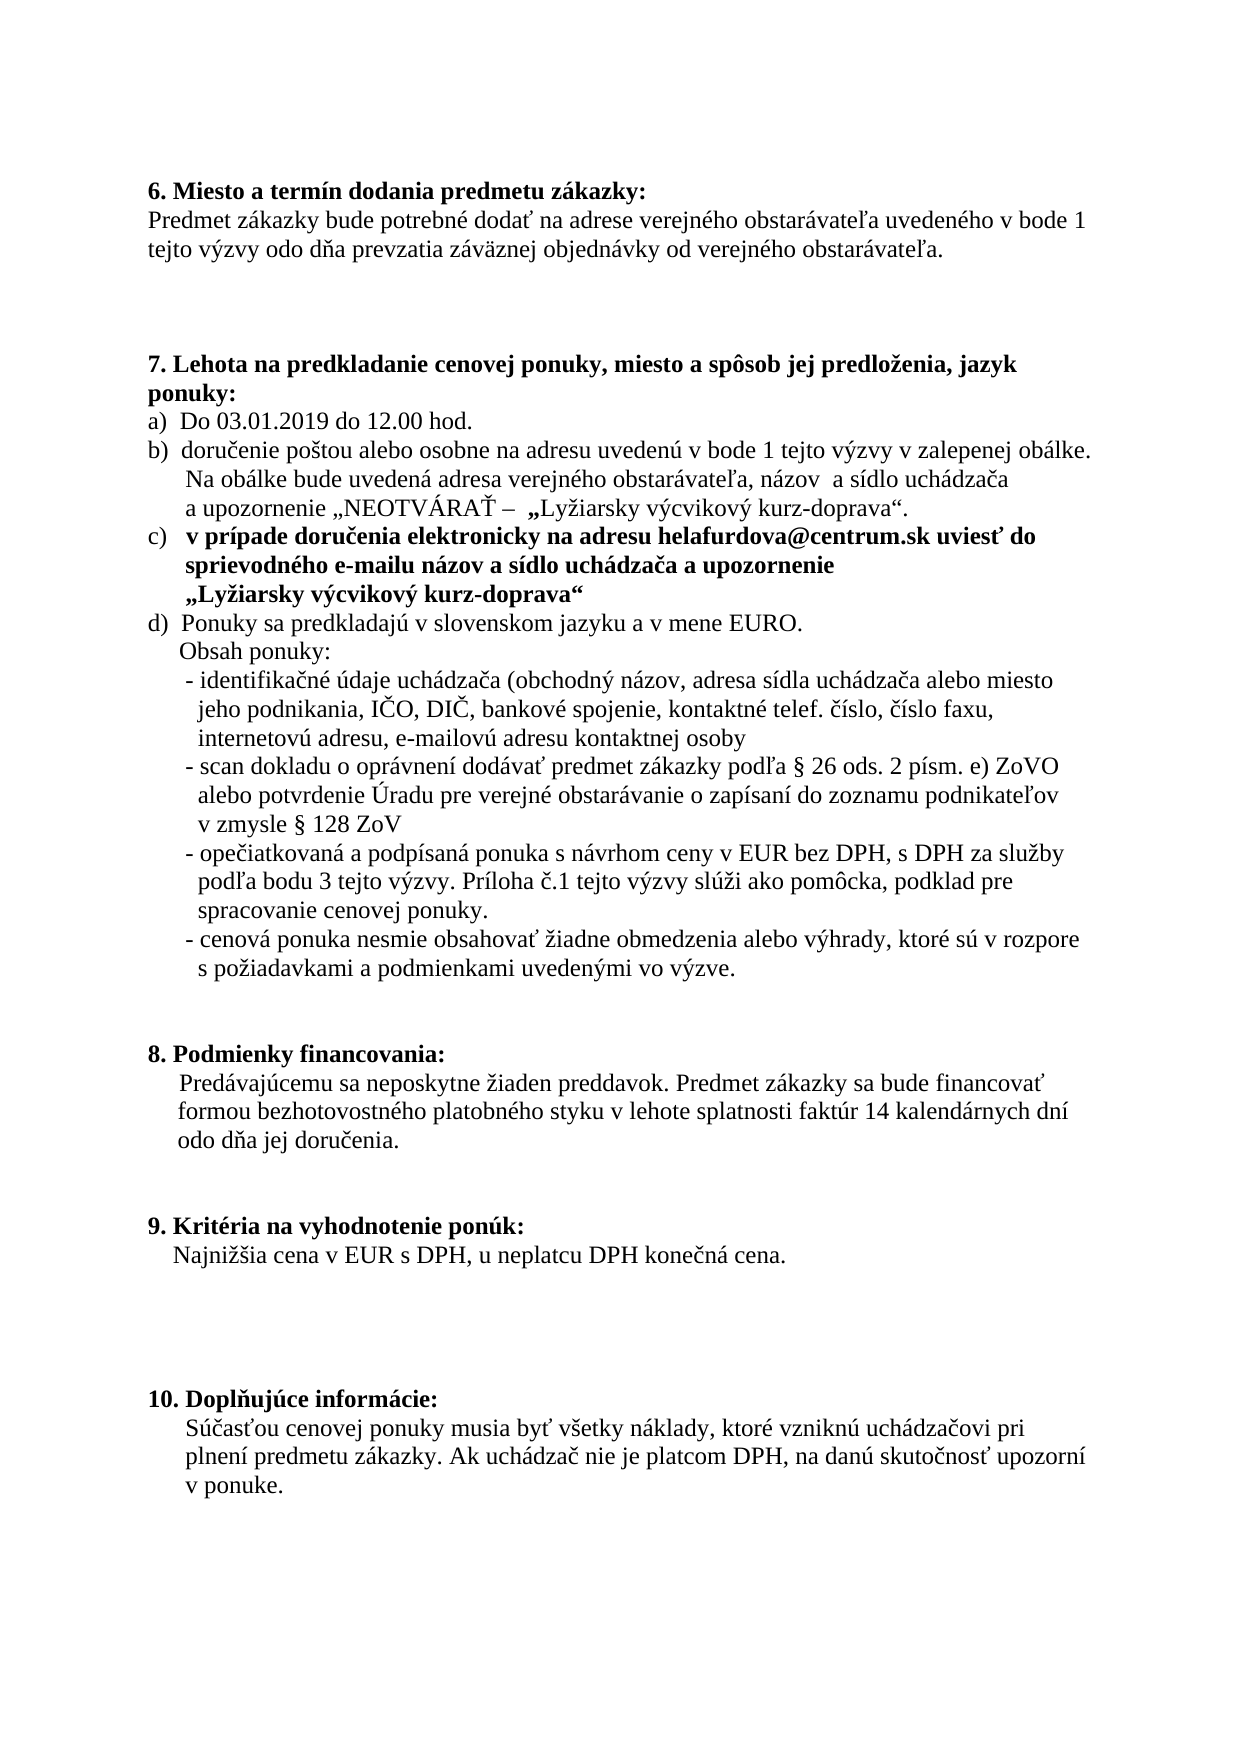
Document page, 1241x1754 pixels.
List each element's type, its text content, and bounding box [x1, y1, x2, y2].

text a) Do 03.01.2019 do 12.00 hod. [148, 406, 1093, 435]
text internetovú adresu, e-mailovú adresu kontaktnej osoby [148, 723, 1093, 751]
text alebo potvrdenie Úradu pre verejné obstarávanie o zapísaní do zoznamu podnikateľov [148, 780, 1093, 809]
text c) v prípade doručenia elektronicky na adresu helafurdova@centrum.sk uviesť do [148, 521, 1093, 550]
text Na obálke bude uvedená adresa verejného obstarávateľa, názov a sídlo uchádzača [148, 464, 1093, 493]
text b) doručenie poštou alebo osobne na adresu uvedenú v bode 1 tejto výzvy v zalepenej obálke. [148, 435, 1093, 464]
text - identifikačné údaje uchádzača (obchodný názov, adresa sídla uchádzača alebo miesto [148, 665, 1093, 694]
text v ponuke. [148, 1470, 1093, 1499]
text - opečiatkovaná a podpísaná ponuka s návrhom ceny v EUR bez DPH, s DPH za služby [148, 838, 1093, 866]
text 6. Miesto a termín dodania predmetu zákazky: [148, 176, 1093, 205]
text Najnižšia cena v EUR s DPH, u neplatcu DPH konečná cena. [148, 1240, 1093, 1269]
text 9. Kritéria na vyhodnotenie ponúk: [148, 1211, 1093, 1240]
text sprievodného e-mailu názov a sídlo uchádzača a upozornenie [148, 550, 1093, 579]
text Obsah ponuky: [148, 636, 1093, 665]
text a upozornenie „NEOTVÁRAŤ – „Lyžiarsky výcvikový kurz-doprava“. [148, 493, 1093, 521]
text Súčasťou cenovej ponuky musia byť všetky náklady, ktoré vzniknú uchádzačovi pri [148, 1413, 1093, 1441]
text plnení predmetu zákazky. Ak uchádzač nie je platcom DPH, na danú skutočnosť upozorní [148, 1441, 1093, 1470]
text d) Ponuky sa predkladajú v slovenskom jazyku a v mene EURO. [148, 608, 1093, 636]
text s požiadavkami a podmienkami uvedenými vo výzve. [148, 953, 1093, 981]
text Predmet zákazky bude potrebné dodať na adrese verejného obstarávateľa uvedeného v bode 1 tejto výzvy odo dňa prevzatia záväznej objednávky od verejného obstarávateľa. [148, 205, 1093, 263]
text 8. Podmienky financovania: [148, 1039, 1093, 1068]
text - scan dokladu o oprávnení dodávať predmet zákazky podľa § 26 ods. 2 písm. e) ZoVO [148, 751, 1093, 780]
text „Lyžiarsky výcvikový kurz-doprava“ [148, 579, 1093, 608]
text - cenová ponuka nesmie obsahovať žiadne obmedzenia alebo výhrady, ktoré sú v rozpore [148, 924, 1093, 953]
text Predávajúcemu sa neposkytne žiaden preddavok. Predmet zákazky sa bude financovať formou bezhotovostného platobného styku v lehote splatnosti faktúr 14 kalendárnych dní odo dňa jej doručenia. [148, 1068, 1093, 1154]
text 7. Lehota na predkladanie cenovej ponuky, miesto a spôsob jej predloženia, jazyk ponuky: [148, 349, 1093, 406]
text jeho podnikania, IČO, DIČ, bankové spojenie, kontaktné telef. číslo, číslo faxu, [148, 694, 1093, 723]
text podľa bodu 3 tejto výzvy. Príloha č.1 tejto výzvy slúži ako pomôcka, podklad pre [148, 866, 1093, 895]
text 10. Doplňujúce informácie: [148, 1384, 1093, 1413]
text spracovanie cenovej ponuky. [148, 895, 1093, 924]
text v zmysle § 128 ZoV [148, 809, 1093, 838]
